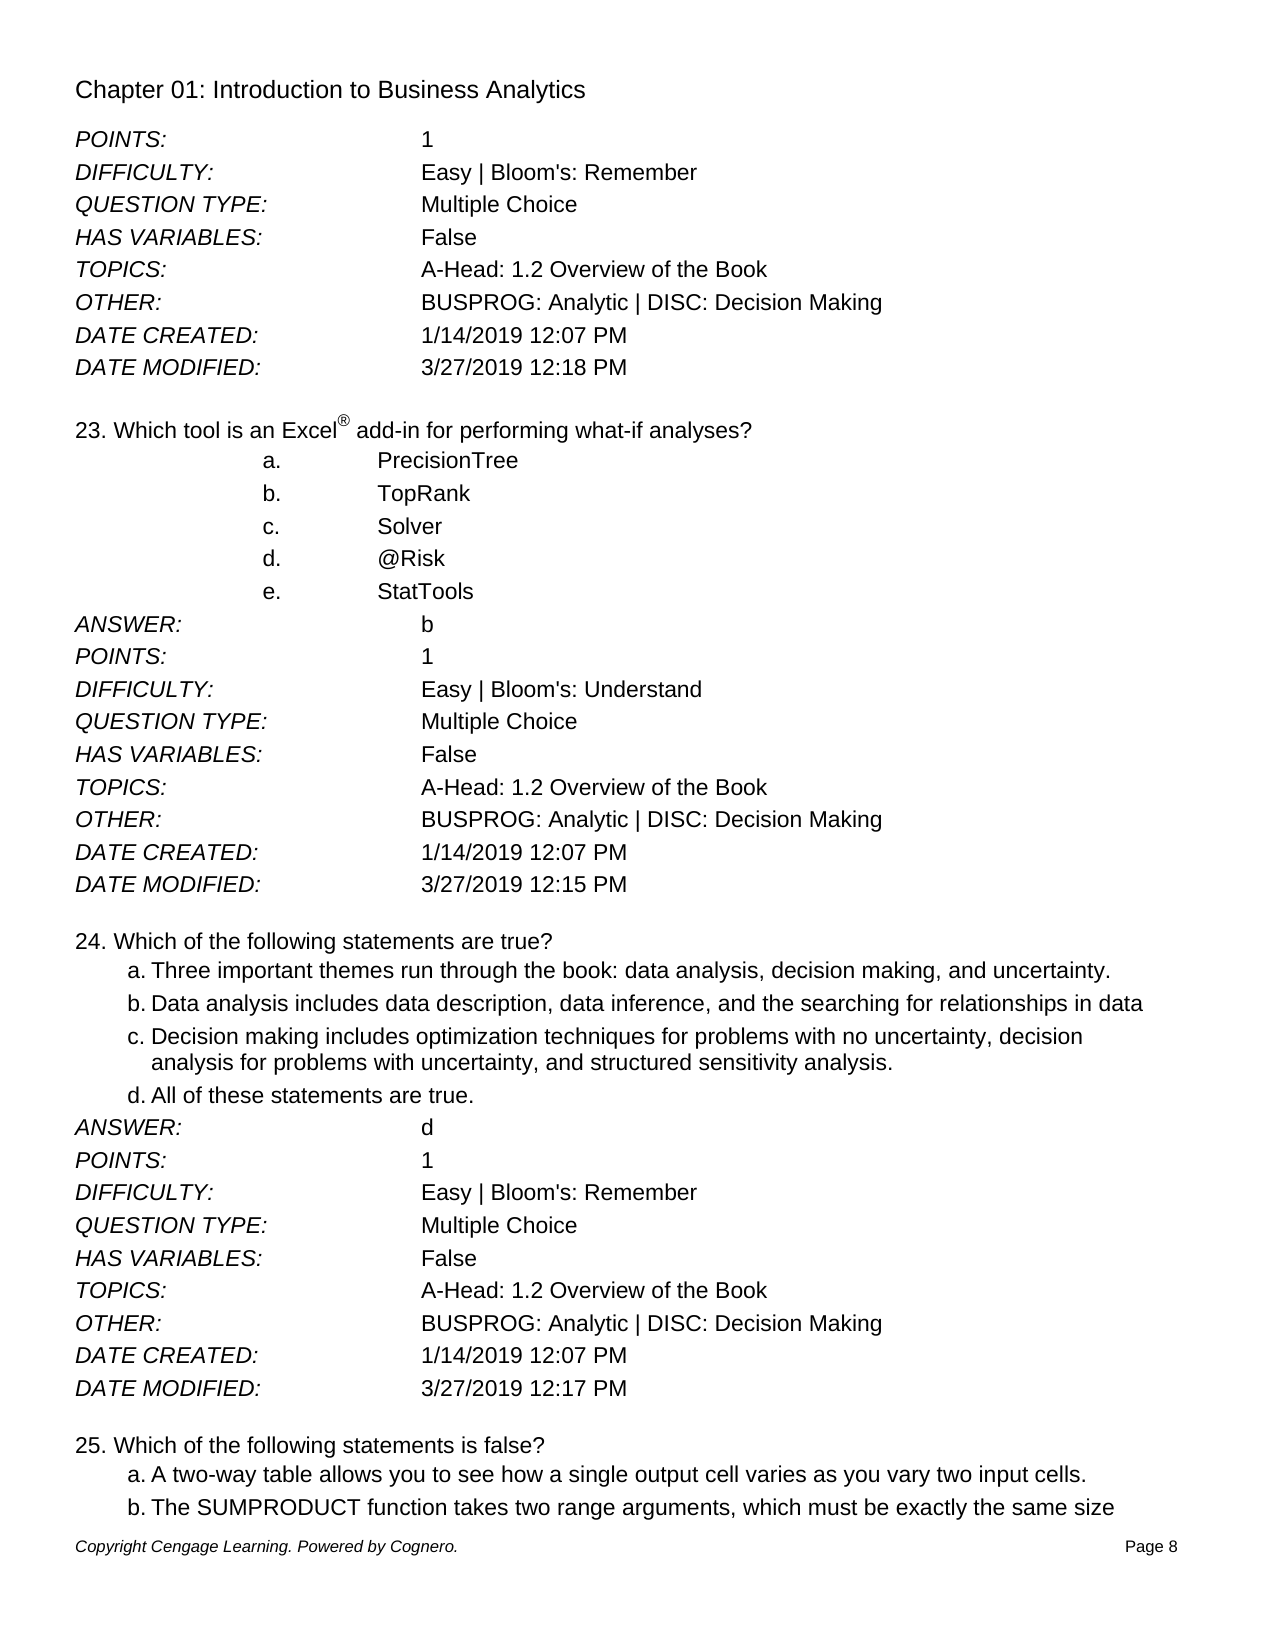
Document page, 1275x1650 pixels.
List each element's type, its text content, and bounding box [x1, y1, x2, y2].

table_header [75, 1432, 1200, 1523]
table_header 24. Which of the following statements are true? [75, 928, 1200, 1404]
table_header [75, 123, 1200, 384]
table_header 23. Which tool is an Excel® add-in for performing what-if analyses? [75, 411, 1200, 901]
